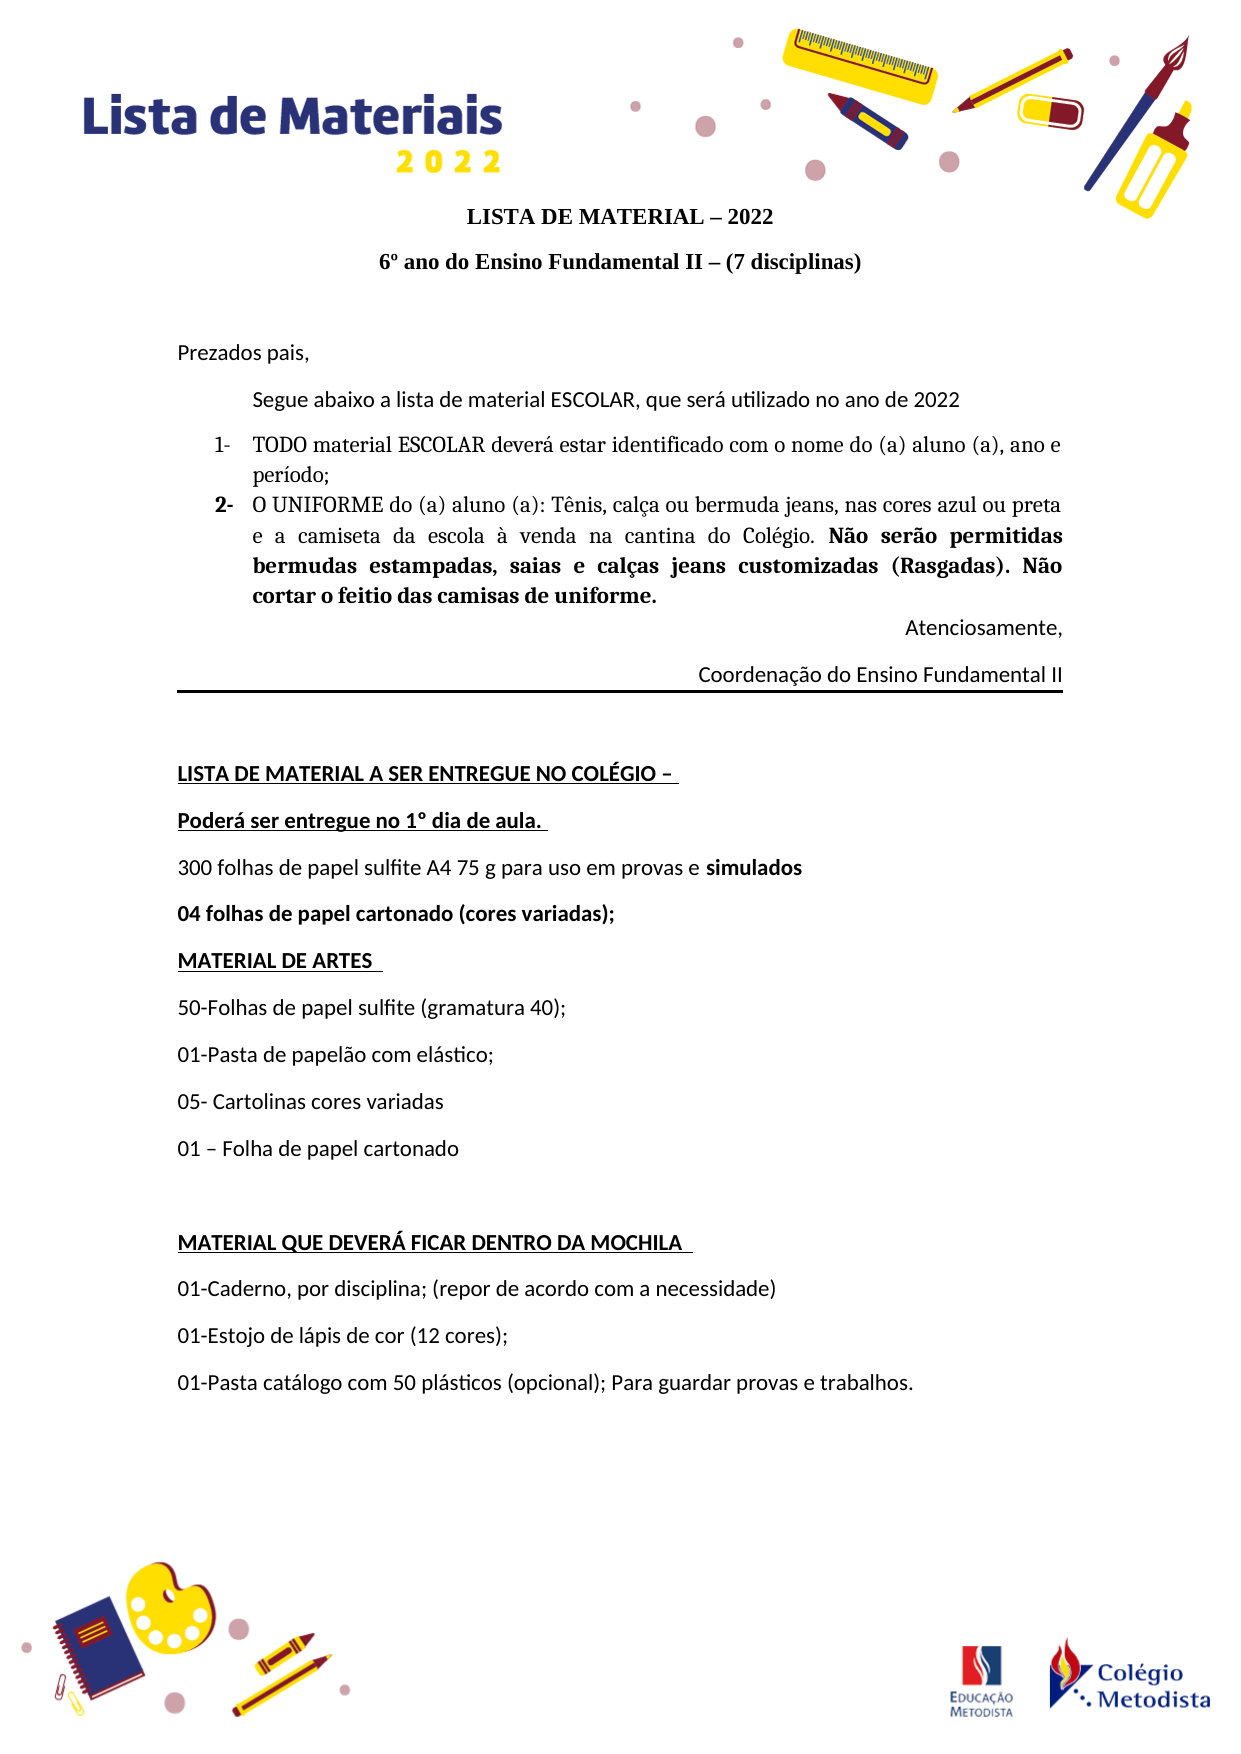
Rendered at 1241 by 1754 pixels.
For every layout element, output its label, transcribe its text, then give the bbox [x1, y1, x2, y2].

list O UNIFORME do (a) aluno (a): Tênis, calça ou bermuda jeans, nas cores azul ou preta e a camiseta da escola à venda na cantina do Colégio. Não serão permitidas bermudas estampadas, saias e calças jeans customizadas (Rasgadas). Não cortar o feitio das camisas de uniforme. [215, 492, 1063, 609]
text 01-Pasta de papelão com elástico; [177, 1040, 1063, 1068]
text 6º ano do Ensino Fundamental II – (7 disciplinas) [177, 248, 1063, 274]
text 01-Caderno, por disciplina; (repor de acordo com a necessidade) [177, 1274, 1063, 1303]
text Segue abaixo a lista de material ESCOLAR, que será utilizado no ano de 2022 [177, 385, 1063, 413]
text Atenciosamente, [177, 613, 1063, 641]
text LISTA DE MATERIAL – 2022 [177, 203, 1063, 229]
text MATERIAL QUE DEVERÁ FICAR DENTRO DA MOCHILA [177, 1228, 1063, 1256]
text 50-Folhas de papel sulfite (gramatura 40); [177, 993, 1063, 1021]
text 300 folhas de papel sulfite A4 75 g para uso em provas e simulados [177, 853, 1063, 881]
text Poderá ser entregue no 1º dia de aula. [177, 806, 1063, 834]
text 04 folhas de papel cartonado (cores variadas); [177, 899, 1063, 928]
text 01-Pasta catálogo com 50 plásticos (opcional); Para guardar provas e trabalhos. [177, 1368, 1063, 1396]
list TODO material ESCOLAR deverá estar identificado com o nome do (a) aluno (a), ano e período; [215, 432, 1063, 488]
text LISTA DE MATERIAL A SER ENTREGUE NO COLÉGIO – [177, 759, 1063, 787]
text Prezados pais, [177, 338, 1063, 366]
text 01-Estojo de lápis de cor (12 cores); [177, 1321, 1063, 1349]
text MATERIAL DE ARTES [177, 946, 1063, 974]
picture [0, 1522, 1241, 1753]
text Coordenação do Ensino Fundamental II [177, 660, 1063, 690]
text 05- Cartolinas cores variadas [177, 1087, 1063, 1115]
picture [0, 2, 1239, 262]
text 01 – Folha de papel cartonado [177, 1134, 1063, 1162]
